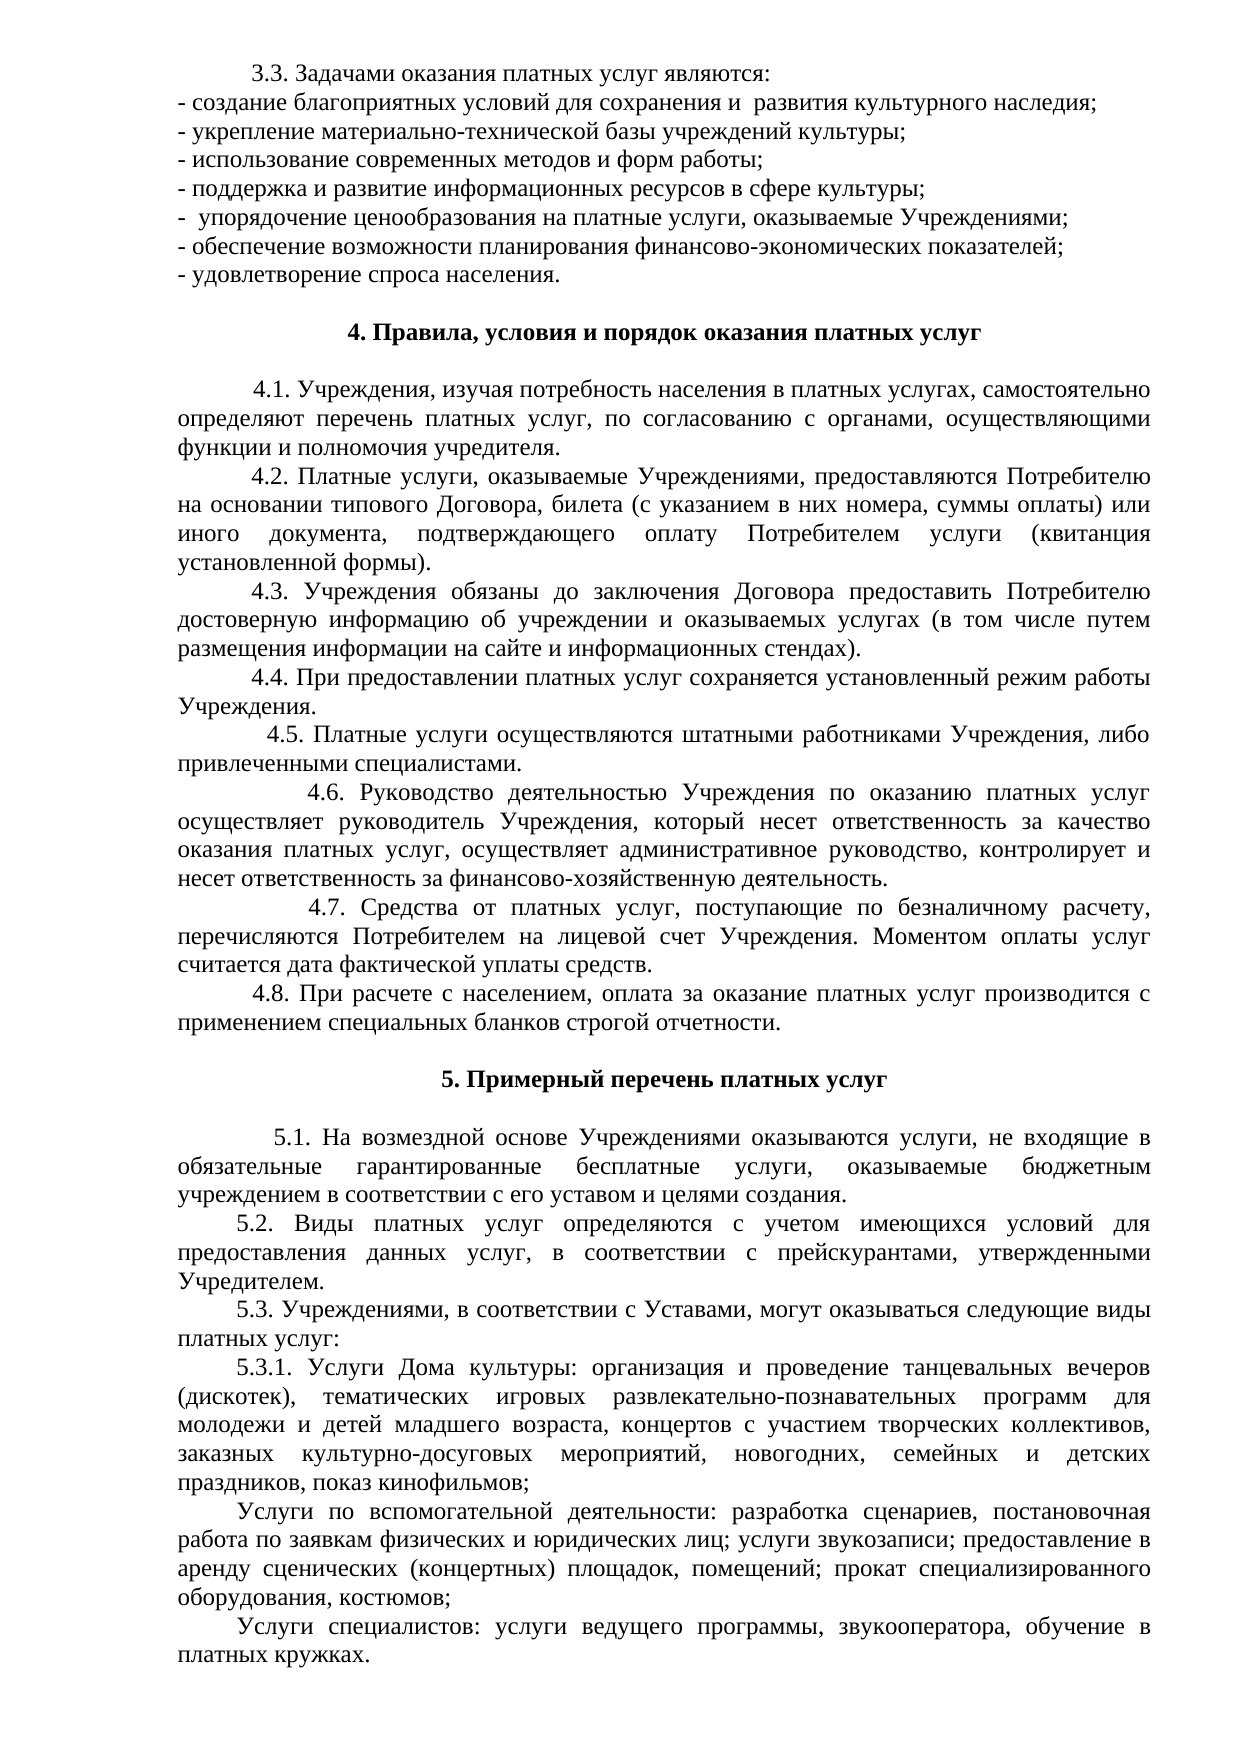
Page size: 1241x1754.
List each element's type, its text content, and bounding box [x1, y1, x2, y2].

text 5.1. На возмездной основе Учреждениями оказываются услуги, не входящие в обязательные гарантированные бесплатные услуги, оказываемые бюджетным учреждением в соответствии с его уставом и целями создания. [177, 1122, 1152, 1208]
text - использование современных методов и форм работы; [177, 144, 1152, 173]
text - обеспечение возможности планирования финансово-экономических показателей; [177, 231, 1152, 259]
text - удовлетворение спроса населения. [177, 259, 1152, 288]
text 4.7. Средства от платных услуг, поступающие по безналичному расчету, перечисляются Потребителем на лицевой счет Учреждения. Моментом оплаты услуг считается дата фактической уплаты средств. [177, 892, 1152, 978]
text - укрепление материально-технической базы учреждений культуры; [177, 116, 1152, 144]
text 4.4. При предоставлении платных услуг сохраняется установленный режим работы Учреждения. [177, 662, 1152, 719]
text 4.6. Руководство деятельностью Учреждения по оказанию платных услуг осуществляет руководитель Учреждения, который несет ответственность за качество оказания платных услуг, осуществляет административное руководство, контролирует и несет ответственность за финансово-хозяйственную деятельность. [177, 777, 1152, 892]
text 3.3. Задачами оказания платных услуг являются: [177, 58, 1152, 87]
text 5. Примерный перечень платных услуг [177, 1064, 1152, 1093]
text - создание благоприятных условий для сохранения и развития культурного наследия; [177, 87, 1152, 116]
text 4.5. Платные услуги осуществляются штатными работниками Учреждения, либо привлеченными специалистами. [177, 719, 1152, 777]
text Услуги по вспомогательной деятельности: разработка сценариев, постановочная работа по заявкам физических и юридических лиц; услуги звукозаписи; предоставление в аренду сценических (концертных) площадок, помещений; прокат специализированного оборудования, костюмов; [177, 1496, 1152, 1611]
text 4.2. Платные услуги, оказываемые Учреждениями, предоставляются Потребителю на основании типового Договора, билета (с указанием в них номера, суммы оплаты) или иного документа, подтверждающего оплату Потребителем услуги (квитанция установленной формы). [177, 461, 1152, 576]
text 4.3. Учреждения обязаны до заключения Договора предоставить Потребителю достоверную информацию об учреждении и оказываемых услугах (в том числе путем размещения информации на сайте и информационных стендах). [177, 576, 1152, 662]
text 5.2. Виды платных услуг определяются с учетом имеющихся условий для предоставления данных услуг, в соответствии с прейскурантами, утвержденными Учредителем. [177, 1208, 1152, 1294]
text Услуги специалистов: услуги ведущего программы, звукооператора, обучение в платных кружках. [177, 1611, 1152, 1668]
text 5.3.1. Услуги Дома культуры: организация и проведение танцевальных вечеров (дискотек), тематических игровых развлекательно-познавательных программ для молодежи и детей младшего возраста, концертов с участием творческих коллективов, заказных культурно-досуговых мероприятий, новогодних, семейных и детских праздников, показ кинофильмов; [177, 1352, 1152, 1496]
text 4.1. Учреждения, изучая потребность населения в платных услугах, самостоятельно определяют перечень платных услуг, по согласованию с органами, осуществляющими функции и полномочия учредителя. [177, 374, 1152, 461]
text 4.8. При расчете с населением, оплата за оказание платных услуг производится с применением специальных бланков строгой отчетности. [177, 978, 1152, 1036]
text 5.3. Учреждениями, в соответствии с Уставами, могут оказываться следующие виды платных услуг: [177, 1294, 1152, 1352]
text - упорядочение ценообразования на платные услуги, оказываемые Учреждениями; [177, 202, 1152, 231]
text 4. Правила, условия и порядок оказания платных услуг [177, 317, 1152, 346]
text - поддержка и развитие информационных ресурсов в сфере культуры; [177, 173, 1152, 202]
